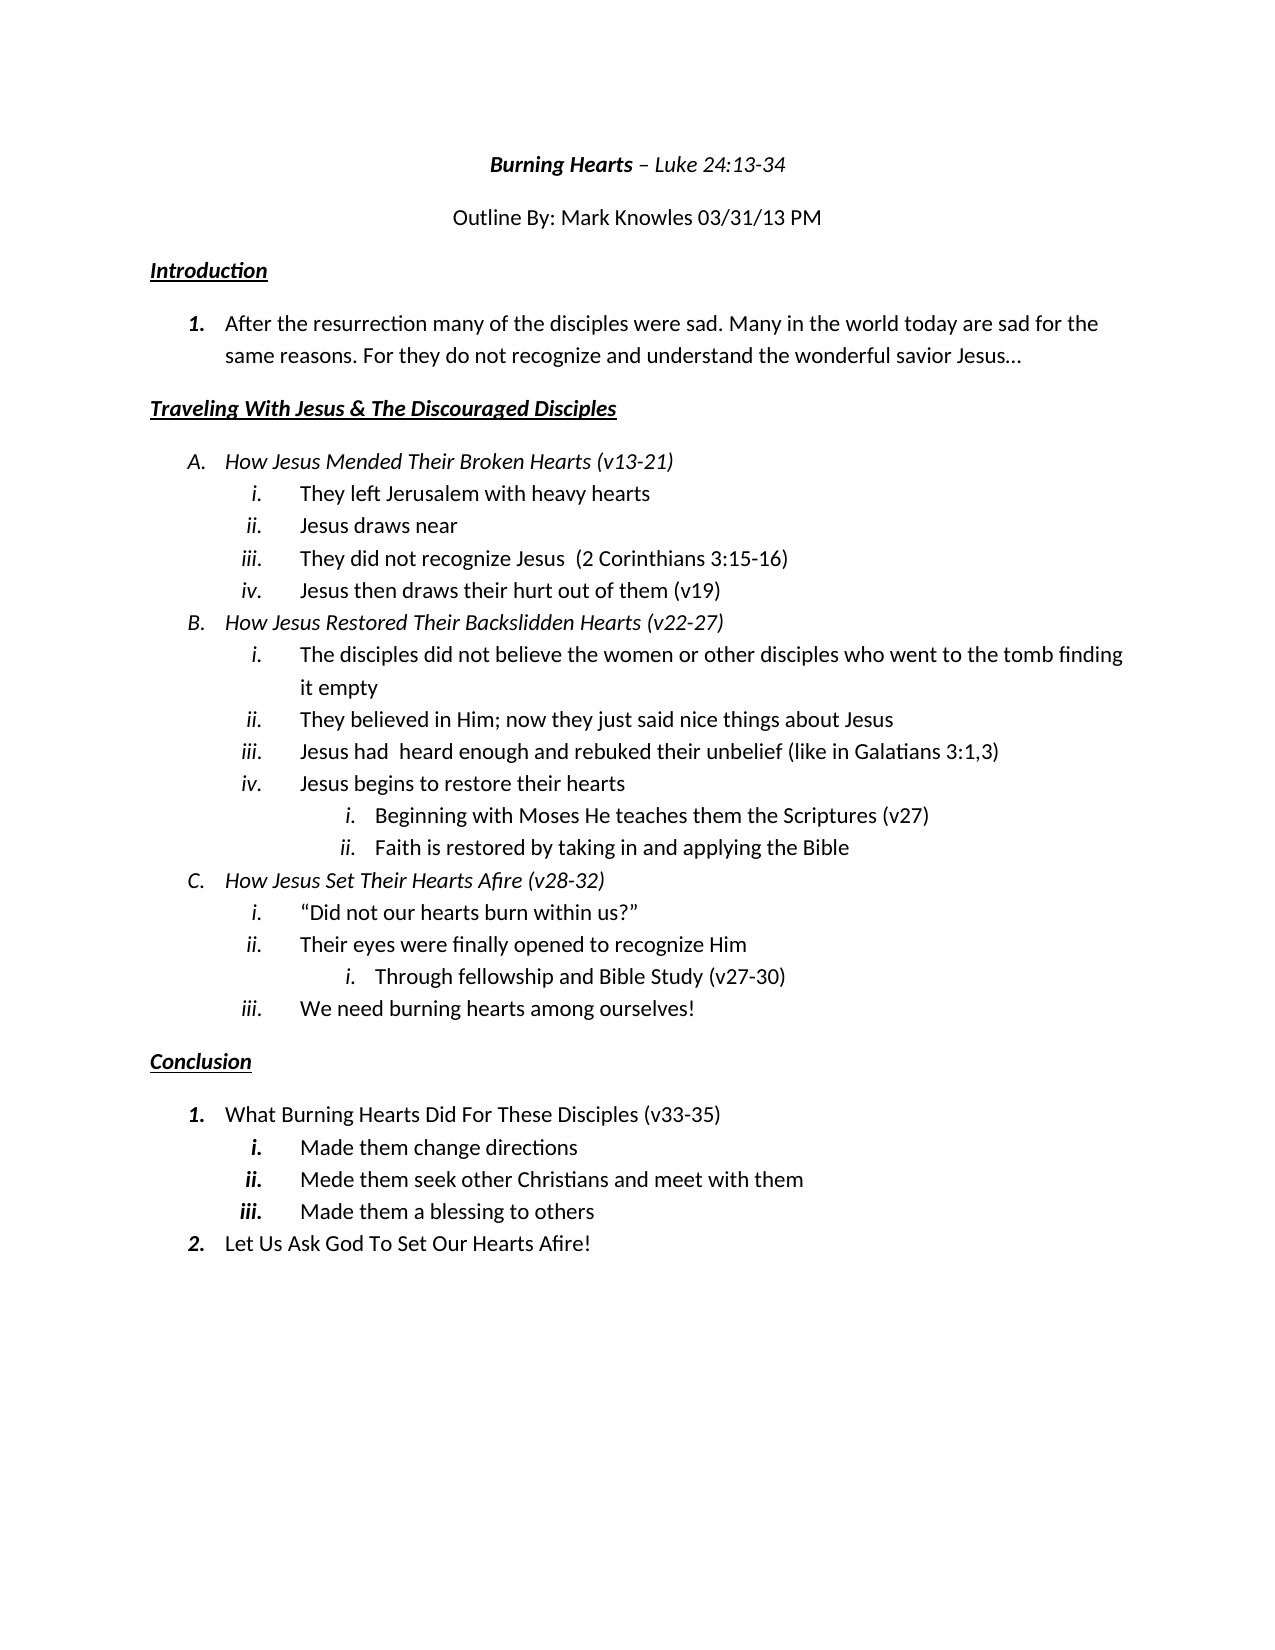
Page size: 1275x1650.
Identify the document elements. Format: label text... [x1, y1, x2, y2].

text Conclusion [150, 1047, 1125, 1076]
text Outline By: Mark Knowles 03/31/13 PM [150, 203, 1125, 231]
list Beginning with Moses He teaches them the Scriptures (v27) [356, 801, 1125, 829]
list They did not recognize Jesus (2 Corinthians 3:15-16) [262, 544, 1125, 572]
text Introduction [150, 256, 1125, 284]
list We need burning hearts among ourselves! [262, 994, 1125, 1022]
list Made them a blessing to others [262, 1197, 1125, 1225]
list Jesus draws near [262, 512, 1125, 540]
text Traveling With Jesus & The Discouraged Disciples [150, 394, 1125, 422]
list Their eyes were finally opened to recognize Him [262, 930, 1125, 958]
list How Jesus Restored Their Backslidden Hearts (v22-27) [187, 608, 1125, 636]
list After the resurrection many of the disciples were sad. Many in the world today are sad for the same reasons. For they do not recognize and understand the wonderful savior Jesus… [187, 309, 1125, 369]
text Burning Hearts – Luke 24:13-34 [150, 150, 1125, 178]
list Jesus had heard enough and rebuked their unbelief (like in Galatians 3:1,3) [262, 737, 1125, 765]
list Made them change directions [262, 1133, 1125, 1161]
list Mede them seek other Christians and meet with them [262, 1165, 1125, 1193]
list They believed in Him; now they just said nice things about Jesus [262, 705, 1125, 733]
list The disciples did not believe the women or other disciples who went to the tomb finding it empty [262, 640, 1125, 701]
list “Did not our hearts burn within us?” [262, 898, 1125, 926]
list Jesus then draws their hurt out of them (v19) [262, 576, 1125, 604]
list They left Jerusalem with heavy hearts [262, 479, 1125, 507]
list What Burning Hearts Did For These Disciples (v33-35) [187, 1101, 1125, 1128]
list How Jesus Mended Their Broken Hearts (v13-21) [187, 447, 1125, 475]
list Let Us Ask God To Set Our Hearts Afire! [187, 1229, 1125, 1257]
list Jesus begins to restore their hearts [262, 769, 1125, 797]
list Faith is restored by taking in and applying the Bible [356, 833, 1125, 862]
list Through fellowship and Bible Study (v27-30) [356, 962, 1125, 990]
list How Jesus Set Their Hearts Afire (v28-32) [187, 866, 1125, 894]
